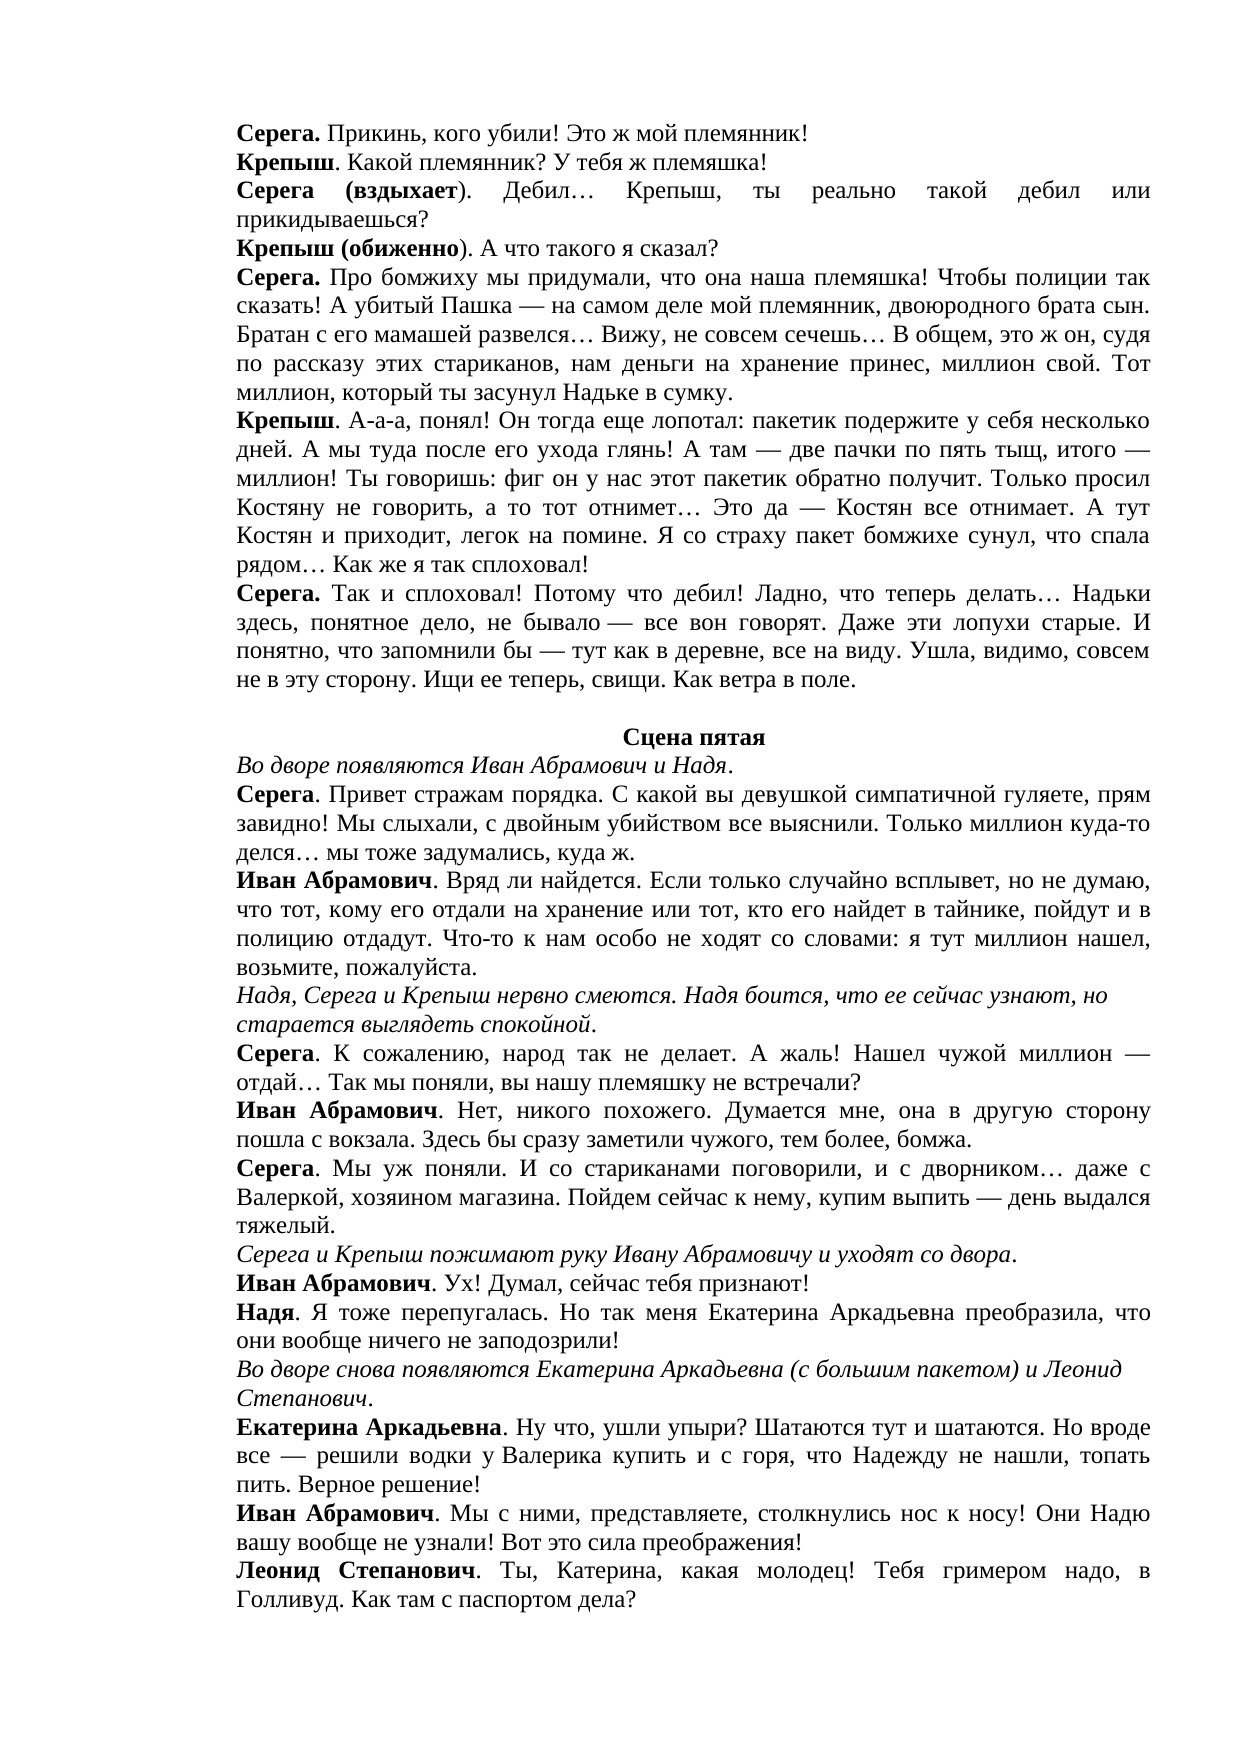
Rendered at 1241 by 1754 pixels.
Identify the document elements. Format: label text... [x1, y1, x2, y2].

text Иван Абрамович. Нет, никого похожего. Думается мне, она в другую сторону пошла с вокзала. Здесь бы сразу заметили чужого, тем более, бомжа. [236, 1096, 1152, 1153]
text Серега (вздыхает). Дебил… Крепыш, ты реально такой дебил или прикидываешься? [236, 176, 1152, 233]
text Иван Абрамович. Ух! Думал, сейчас тебя признают! [236, 1268, 1152, 1297]
text Серега. Привет стражам порядка. С какой вы девушкой симпатичной гуляете, прям завидно! Мы слыхали, с двойным убийством все выяснили. Только миллион куда-то делся… мы тоже задумались, куда ж. [236, 779, 1152, 866]
text Леонид Степанович. Ты, Катерина, какая молодец! Тебя гримером надо, в Голливуд. Как там с паспортом дела? [236, 1556, 1152, 1613]
text Серега. Прикинь, кого убили! Это ж мой племянник! [236, 118, 1152, 147]
text Надя. Я тоже перепугалась. Но так меня Екатерина Аркадьевна преобразила, что они вообще ничего не заподозрили! [236, 1297, 1152, 1354]
text Иван Абрамович. Мы с ними, представляете, столкнулись нос к носу! Они Надю вашу вообще не узнали! Вот это сила преображения! [236, 1498, 1152, 1556]
text Серега. Так и сплоховал! Потому что дебил! Ладно, что теперь делать… Надьки здесь, понятное дело, не бывало — все вон говорят. Даже эти лопухи старые. И понятно, что запомнили бы — тут как в деревне, все на виду. Ушла, видимо, совсем не в эту сторону. Ищи ее теперь, свищи. Как ветра в поле. [236, 578, 1152, 693]
text Крепыш (обиженно). А что такого я сказал? [236, 233, 1152, 262]
text Надя, Серега и Крепыш нервно смеются. Надя боится, что ее сейчас узнают, но старается выглядеть спокойной. [236, 981, 1152, 1038]
text Екатерина Аркадьевна. Ну что, ушли упыри? Шатаются тут и шатаются. Но вроде все — решили водки у Валерика купить и с горя, что Надежду не нашли, топать пить. Верное решение! [236, 1412, 1152, 1498]
text Серега. Мы уж поняли. И со стариканами поговорили, и с дворником… даже с Валеркой, хозяином магазина. Пойдем сейчас к нему, купим выпить — день выдался тяжелый. [236, 1153, 1152, 1239]
text Во дворе снова появляются Екатерина Аркадьевна (с большим пакетом) и Леонид Степанович. [236, 1354, 1152, 1412]
text Иван Абрамович. Вряд ли найдется. Если только случайно всплывет, но не думаю, что тот, кому его отдали на хранение или тот, кто его найдет в тайнике, пойдут и в полицию отдадут. Что-то к нам особо не ходят со словами: я тут миллион нашел, возьмите, пожалуйста. [236, 866, 1152, 981]
text Сцена пятая [236, 722, 1152, 751]
text Во дворе появляются Иван Абрамович и Надя. [236, 751, 1152, 779]
text Серега. Про бомжиху мы придумали, что она наша племяшка! Чтобы полиции так сказать! А убитый Пашка — на самом деле мой племянник, двоюродного брата сын. Братан с его мамашей развелся… Вижу, не совсем сечешь… В общем, это ж он, судя по рассказу этих стариканов, нам деньги на хранение принес, миллион свой. Тот миллион, который ты засунул Надьке в сумку. [236, 262, 1152, 406]
text Крепыш. Какой племянник? У тебя ж племяшка! [236, 147, 1152, 176]
text Серега и Крепыш пожимают руку Ивану Абрамовичу и уходят со двора. [236, 1239, 1152, 1268]
text Серега. К сожалению, народ так не делает. А жаль! Нашел чужой миллион — отдай… Так мы поняли, вы нашу племяшку не встречали? [236, 1038, 1152, 1096]
text Крепыш. А-а-а, понял! Он тогда еще лопотал: пакетик подержите у себя несколько дней. А мы туда после его ухода глянь! А там — две пачки по пять тыщ, итого — миллион! Ты говоришь: фиг он у нас этот пакетик обратно получит. Только просил Костяну не говорить, а то тот отнимет… Это да — Костян все отнимает. А тут Костян и приходит, легок на помине. Я со страху пакет бомжихе сунул, что спала рядом… Как же я так сплоховал! [236, 406, 1152, 578]
